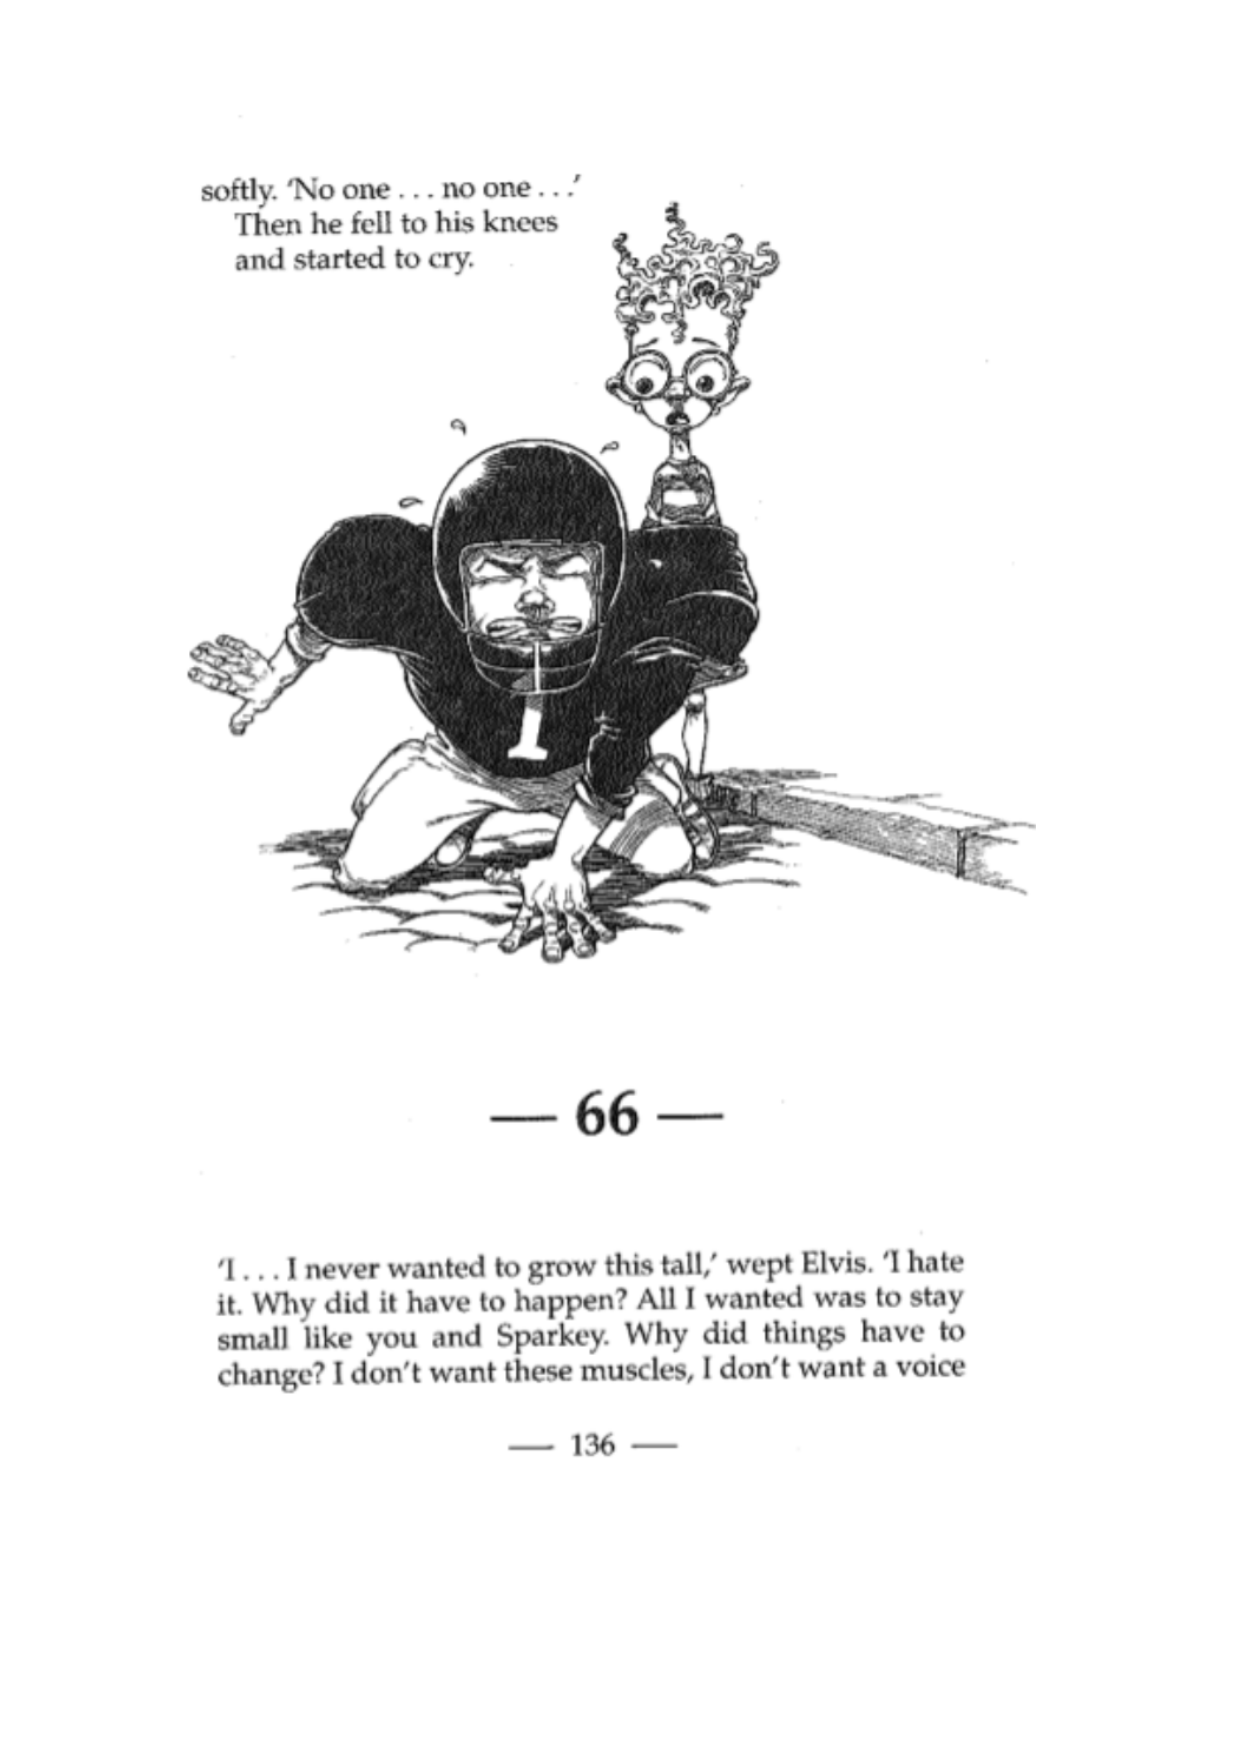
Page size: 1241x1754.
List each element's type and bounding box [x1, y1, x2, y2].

picture [77, 78, 1036, 1519]
